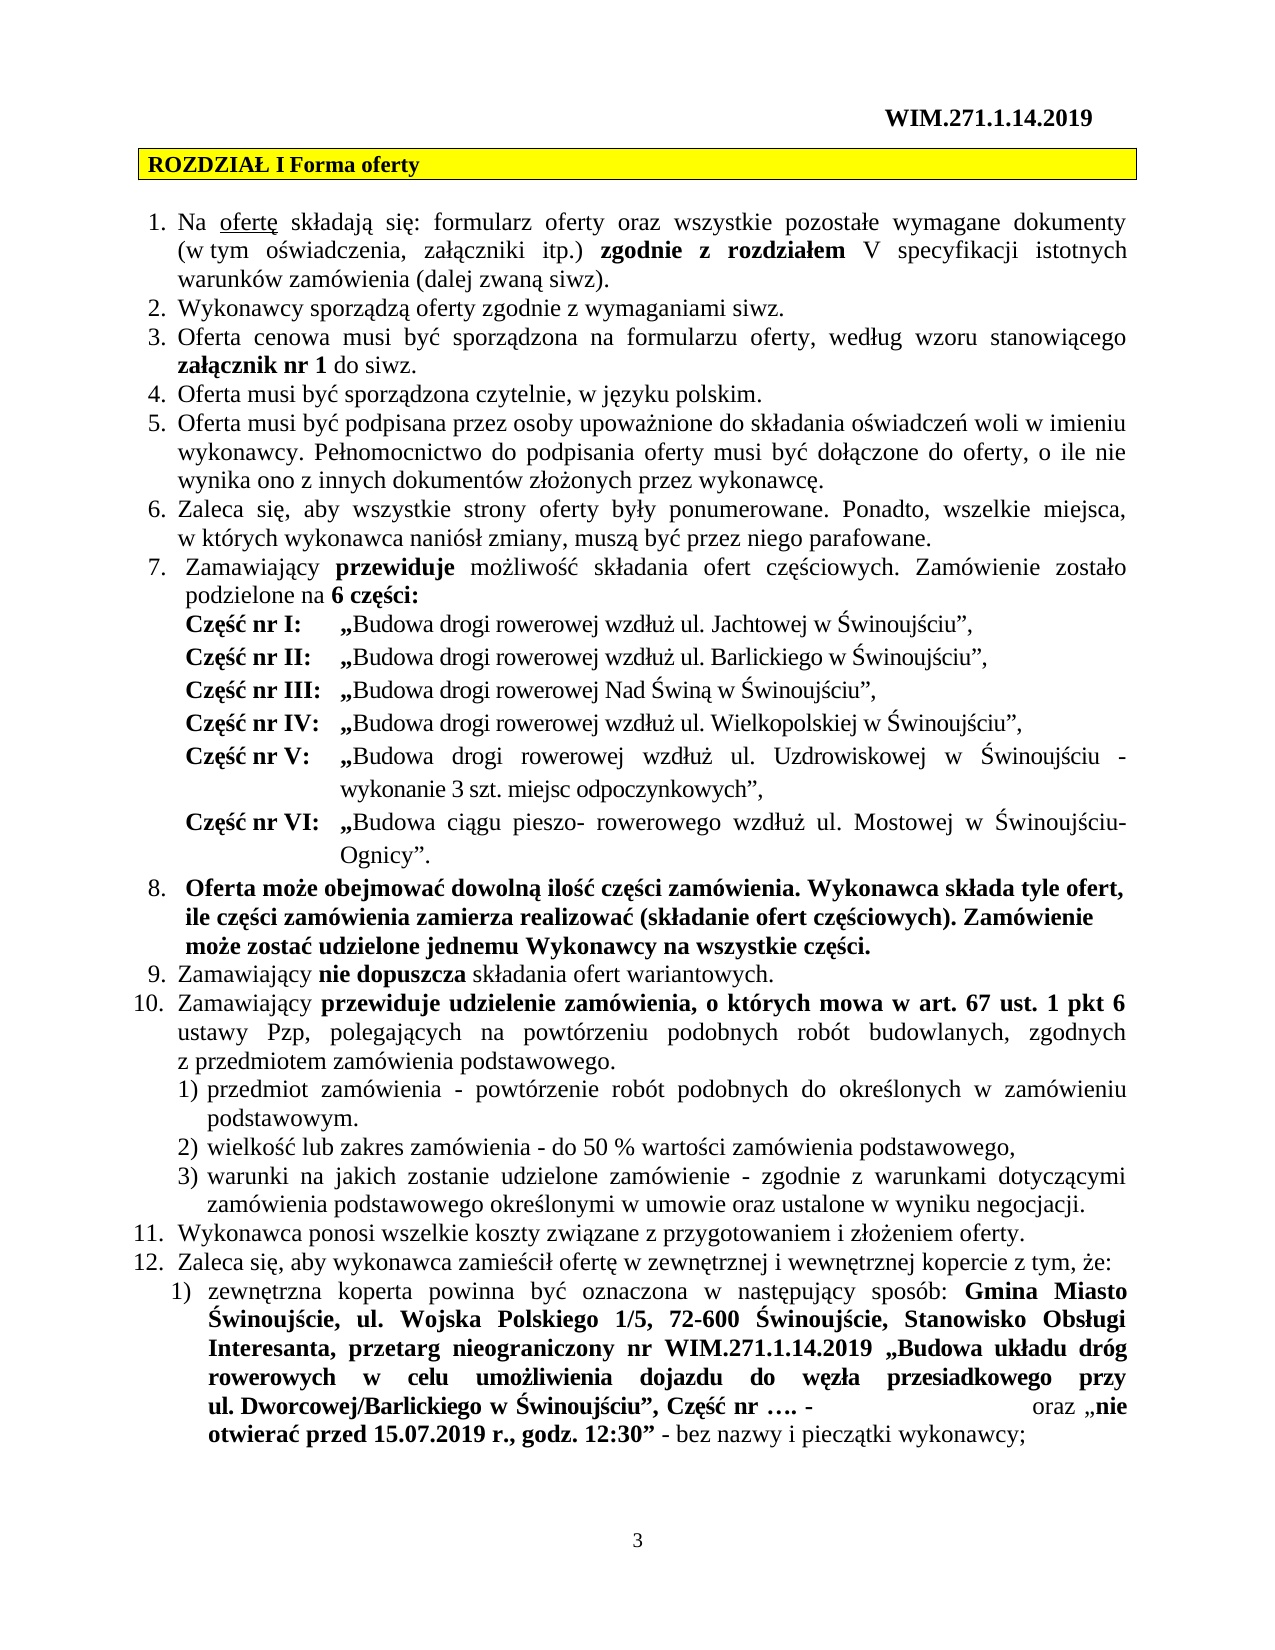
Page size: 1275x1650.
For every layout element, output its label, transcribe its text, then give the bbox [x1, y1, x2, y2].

list Zaleca się, aby wykonawca zamieścił ofertę w zewnętrznej i wewnętrznej kopercie z tym, że: [133, 1247, 1127, 1276]
list Na ofertę składają się: formularz oferty oraz wszystkie pozostałe wymagane dokumenty (w tym oświadczenia, załączniki itp.) zgodnie z rozdziałem V specyfikacji istotnych warunków zamówienia (dalej zwaną siwz). [148, 207, 1127, 293]
list Oferta może obejmować dowolną ilość części zamówienia. Wykonawca składa tyle ofert, ile części zamówienia zamierza realizować (składanie ofert częściowych). Zamówienie może zostać udzielone jednemu Wykonawcy na wszystkie części. [148, 873, 1127, 959]
list zewnętrzna koperta powinna być oznaczona w następujący sposób: Gmina Miasto Świnoujście, ul. Wojska Polskiego 1/5, 72-600 Świnoujście, Stanowisko Obsługi Interesanta, przetarg nieograniczony nr WIM.271.1.14.2019 „Budowa układu dróg rowerowych w celu umożliwienia dojazdu do węzła przesiadkowego przy ul. Dworcowej/Barlickiego w Świnoujściu”, Część nr …. - oraz „nie otwierać przed 15.07.2019 r., godz. 12:30” - bez nazwy i pieczątki wykonawcy; [170, 1276, 1127, 1448]
list Zamawiający przewiduje udzielenie zamówienia, o których mowa w art. 67 ust. 1 pkt 6 ustawy Pzp, polegających na powtórzeniu podobnych robót budowlanych, zgodnych z przedmiotem zamówienia podstawowego. [133, 988, 1127, 1074]
list wielkość lub zakres zamówienia - do 50 % wartości zamówienia podstawowego, [177, 1132, 1127, 1161]
list Oferta cenowa musi być sporządzona na formularzu oferty, według wzoru stanowiącego załącznik nr 1 do siwz. [148, 322, 1127, 379]
list Wykonawca ponosi wszelkie koszty związane z przygotowaniem i złożeniem oferty. [133, 1218, 1127, 1247]
list Zamawiający przewiduje możliwość składania ofert częściowych. Zamówienie zostało podzielone na 6 części: [148, 552, 1127, 609]
list Zamawiający nie dopuszcza składania ofert wariantowych. [148, 959, 1127, 988]
list Część nr III: „Budowa drogi rowerowej Nad Świną w Świnoujściu”, [185, 675, 1127, 704]
list Oferta musi być podpisana przez osoby upoważnione do składania oświadczeń woli w imieniu wykonawcy. Pełnomocnictwo do podpisania oferty musi być dołączone do oferty, o ile nie wynika ono z innych dokumentów złożonych przez wykonawcę. [148, 408, 1127, 494]
list Oferta musi być sporządzona czytelnie, w języku polskim. [148, 379, 1127, 408]
list Część nr V: „Budowa drogi rowerowej wzdłuż ul. Uzdrowiskowej w Świnoujściu - wykonanie 3 szt. miejsc odpoczynkowych”, [185, 741, 1127, 803]
list Zaleca się, aby wszystkie strony oferty były ponumerowane. Ponadto, wszelkie miejsca, w których wykonawca naniósł zmiany, muszą być przez niego parafowane. [148, 494, 1127, 552]
text ROZDZIAŁ I Forma oferty [139, 149, 1136, 179]
list Część nr VI: „Budowa ciągu pieszo- rowerowego wzdłuż ul. Mostowej w Świnoujściu-Ognicy”. [185, 807, 1127, 869]
list warunki na jakich zostanie udzielone zamówienie - zgodnie z warunkami dotyczącymi zamówienia podstawowego określonymi w umowie oraz ustalone w wyniku negocjacji. [177, 1161, 1127, 1218]
list Wykonawcy sporządzą oferty zgodnie z wymaganiami siwz. [148, 293, 1127, 322]
list Część nr I: „Budowa drogi rowerowej wzdłuż ul. Jachtowej w Świnoujściu”, [185, 609, 1127, 638]
list Część nr II: „Budowa drogi rowerowej wzdłuż ul. Barlickiego w Świnoujściu”, [185, 642, 1127, 671]
list przedmiot zamówienia - powtórzenie robót podobnych do określonych w zamówieniu podstawowym. [177, 1074, 1127, 1132]
list Część nr IV: „Budowa drogi rowerowej wzdłuż ul. Wielkopolskiej w Świnoujściu”, [185, 708, 1127, 737]
